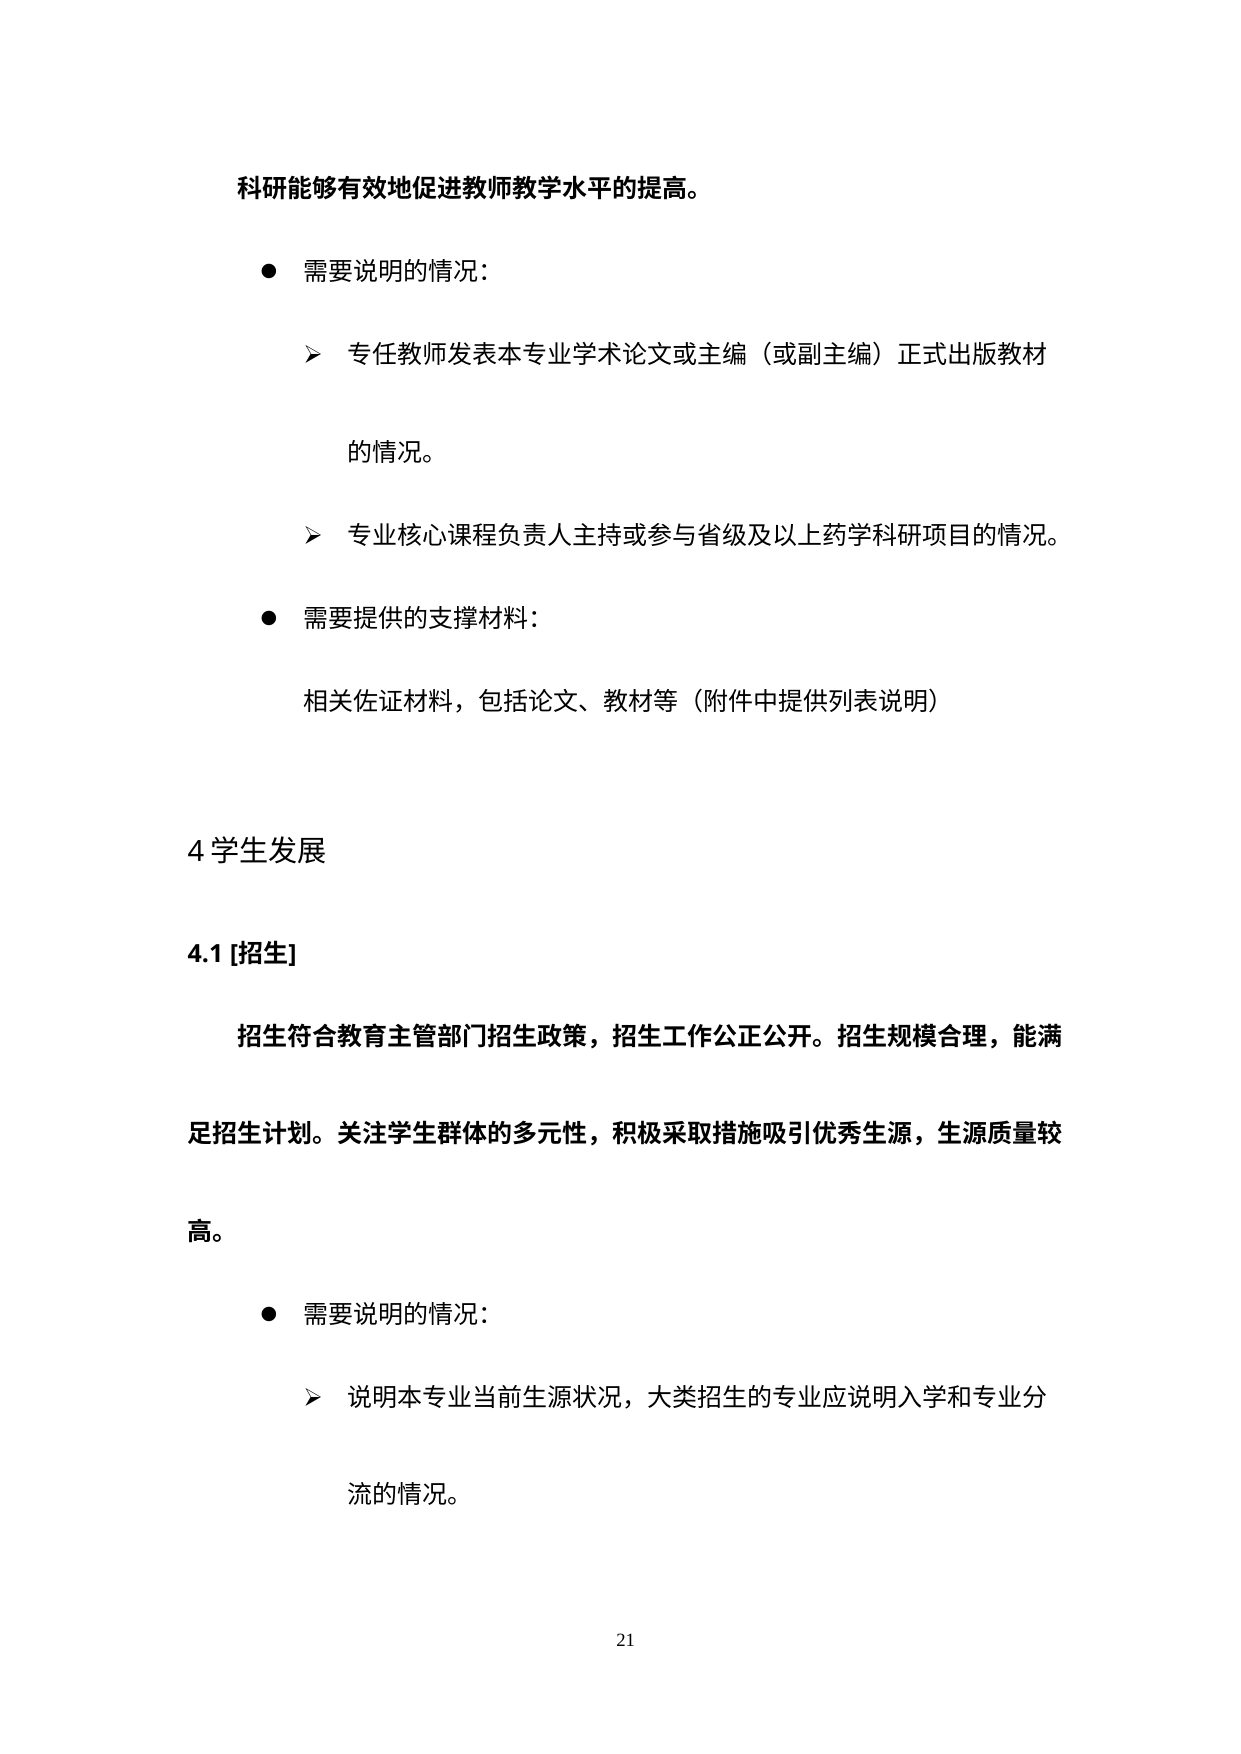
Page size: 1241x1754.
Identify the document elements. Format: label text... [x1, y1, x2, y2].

text 科研能够有效地促进教师教学水平的提高。 [187, 154, 1063, 219]
text 4学生发展 [187, 816, 1063, 881]
list 需要说明的情况： [259, 1280, 1063, 1345]
list 说明本专业当前生源状况，大类招生的专业应说明入学和专业分流的情况。 [303, 1363, 1063, 1526]
list 需要说明的情况： [259, 237, 1063, 302]
text 招生符合教育主管部门招生政策，招生工作公正公开。招生规模合理，能满足招生计划。关注学生群体的多元性，积极采取措施吸引优秀生源，生源质量较高。 [187, 1002, 1063, 1262]
list 相关佐证材料，包括论文、教材等（附件中提供列表说明） [303, 667, 1063, 732]
list 需要提供的支撑材料： [259, 584, 1063, 649]
list 专任教师发表本专业学术论文或主编（或副主编）正式出版教材的情况。 [303, 321, 1063, 483]
text 4.1 [招生] [187, 919, 1063, 984]
list 专业核心课程负责人主持或参与省级及以上药学科研项目的情况。 [303, 501, 1063, 566]
